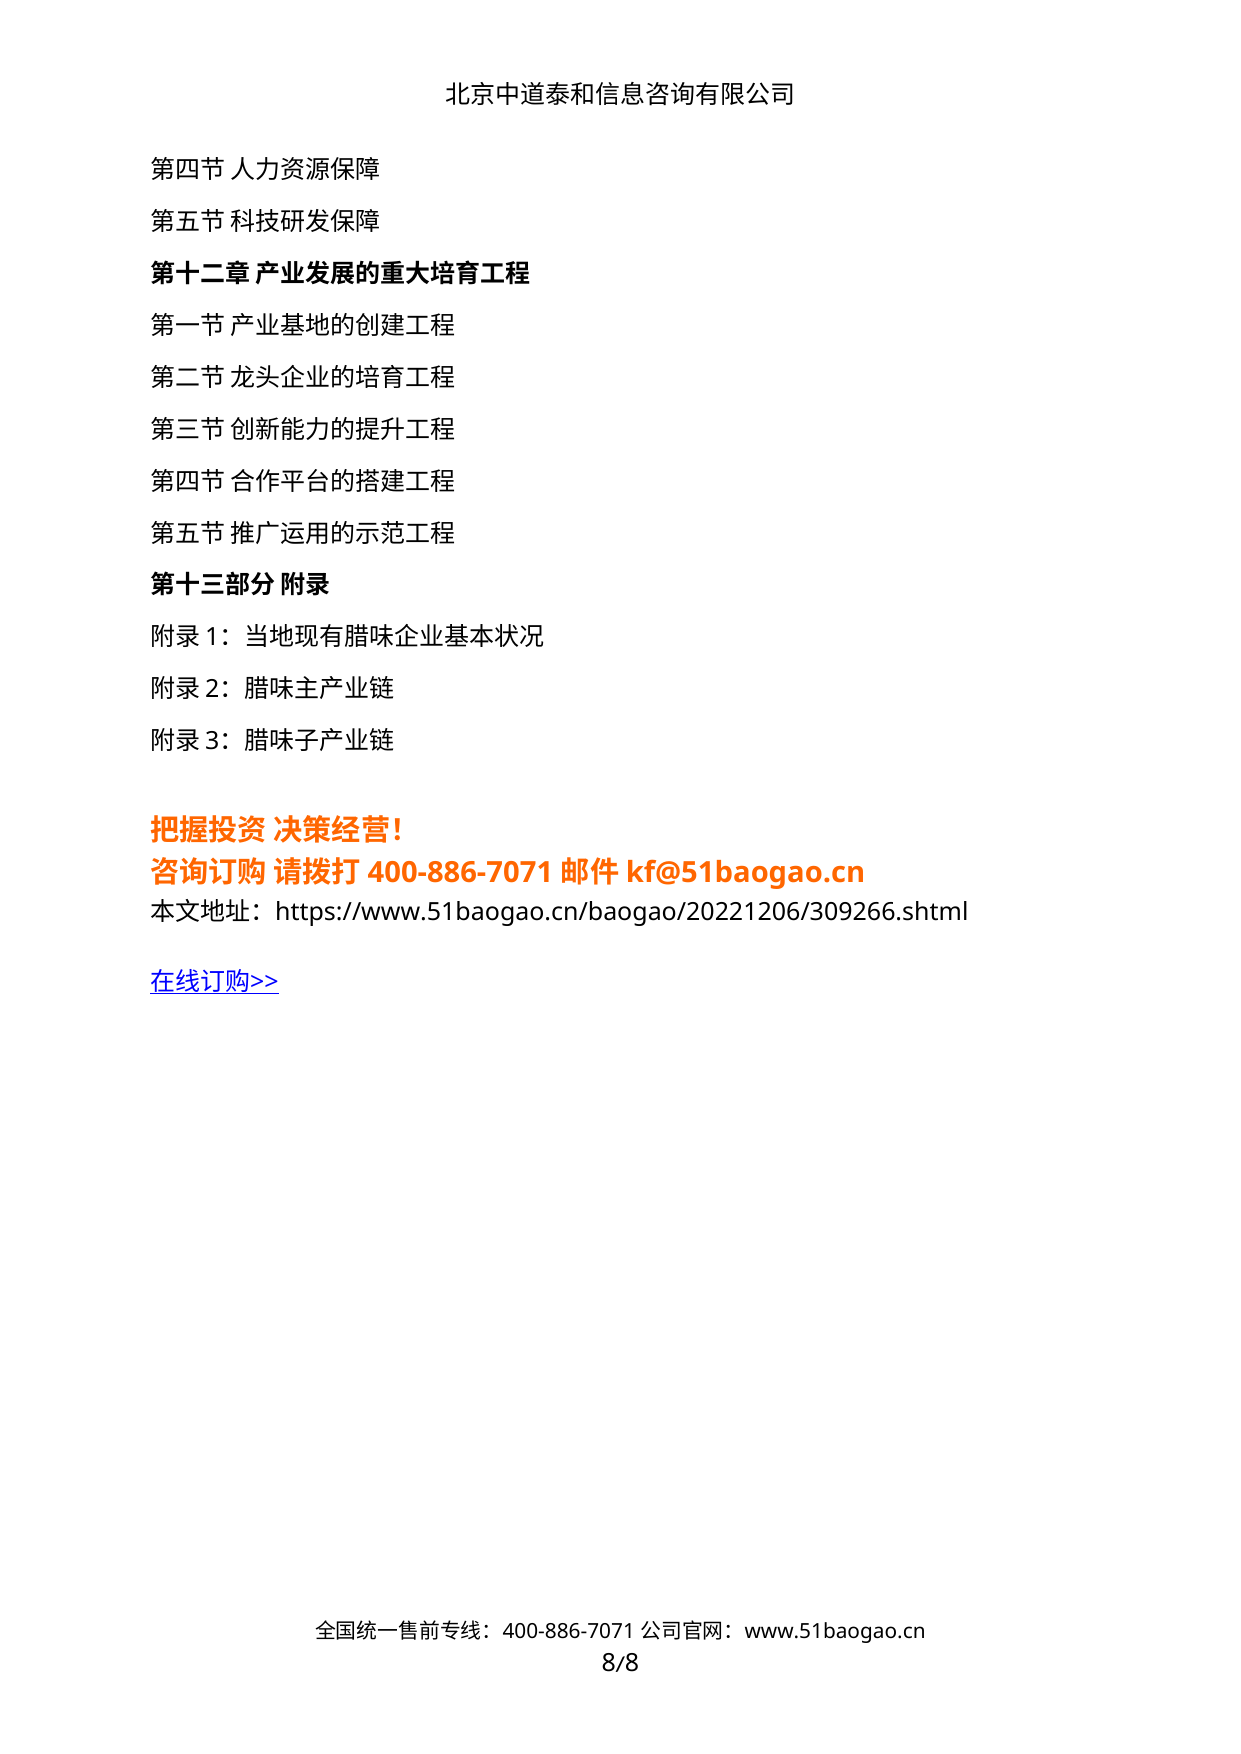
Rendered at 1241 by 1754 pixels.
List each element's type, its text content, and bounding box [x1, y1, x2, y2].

text 第五节 科技研发保障 [150, 202, 1090, 238]
text 附录2：腊味主产业链 [150, 669, 1090, 705]
text 把握投资 决策经营！咨询订购 请拨打 400-886-7071 邮件 kf@51baogao.cn本文地址：https://www.51baogao.cn/baogao/20221206/309266.shtml [150, 772, 1090, 927]
text 第五节 推广运用的示范工程 [150, 513, 1090, 549]
text 第十二章 产业发展的重大培育工程 [150, 254, 1090, 290]
text 第一节 产业基地的创建工程 [150, 306, 1090, 342]
text 附录1：当地现有腊味企业基本状况 [150, 617, 1090, 653]
text 第十三部分 附录 [150, 565, 1090, 601]
text 第四节 人力资源保障 [150, 150, 1090, 186]
text 第二节 龙头企业的培育工程 [150, 357, 1090, 394]
text 第四节 合作平台的搭建工程 [150, 461, 1090, 497]
text 在线订购>> [150, 927, 1090, 998]
text 第三节 创新能力的提升工程 [150, 409, 1090, 446]
text 附录3：腊味子产业链 [150, 721, 1090, 757]
